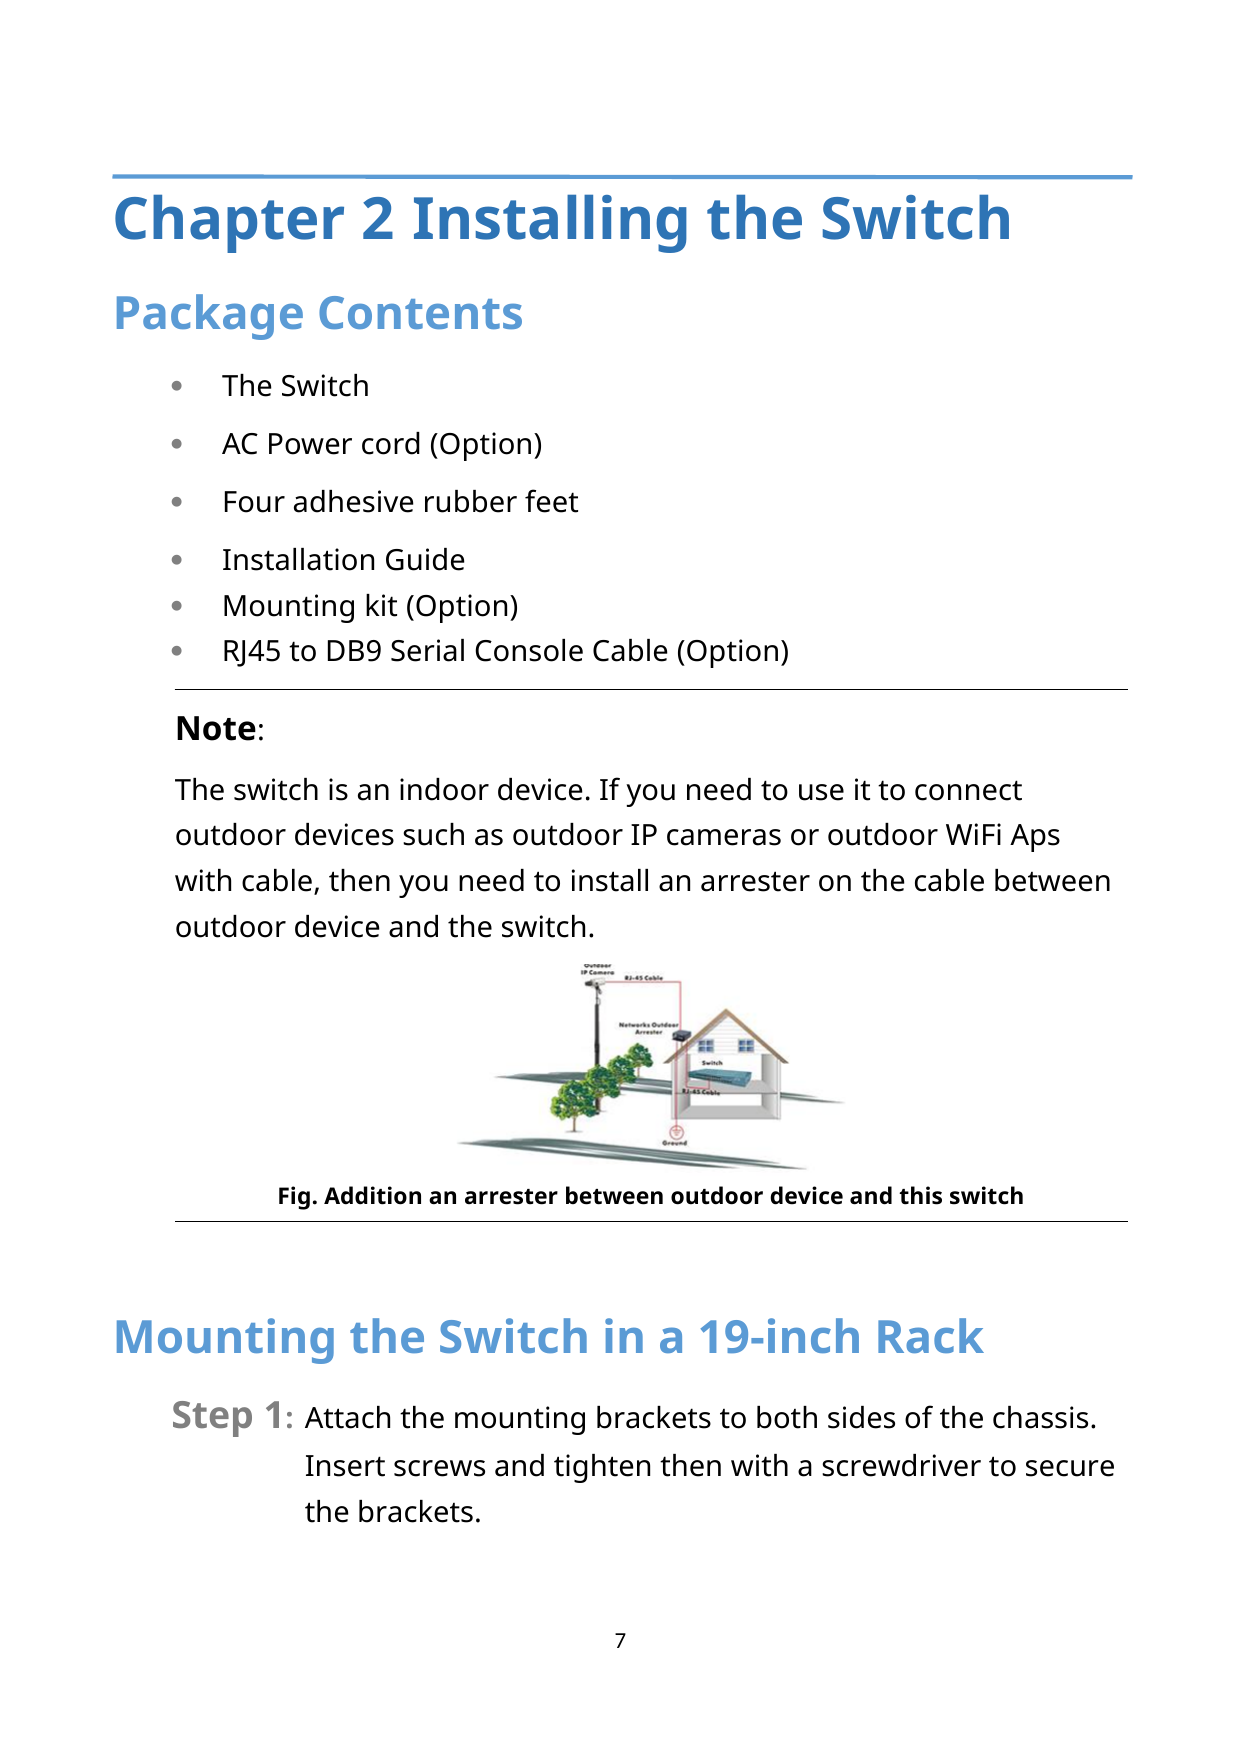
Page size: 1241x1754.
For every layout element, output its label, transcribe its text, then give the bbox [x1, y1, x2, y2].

list AC Power cord (Option) [172, 423, 1128, 463]
list Installation Guide [172, 539, 1128, 579]
subtitle Chapter 2 Installing the Switch [112, 179, 1128, 256]
list Mounting kit (Option) [172, 585, 1128, 625]
picture [456, 964, 846, 1176]
text The switch is an indoor device. If you need to use it to connect outdoor devices such as outdoor IP cameras or outdoor WiFi Aps with cable, then you need to install an arrester on the cable between outdoor device and the switch. [174, 753, 1128, 946]
list The Switch [172, 365, 1128, 405]
subtitle Mounting the Switch in a 19-inch Rack [112, 1304, 1128, 1367]
subtitle Package Contents [112, 281, 1128, 343]
text Note: [174, 690, 1128, 750]
list Four adhesive rubber feet [172, 481, 1128, 521]
text Step 1: Attach the mounting brackets to both sides of the chassis. Insert screws and tighten then with a screwdriver to secure the brackets. [171, 1388, 1128, 1531]
